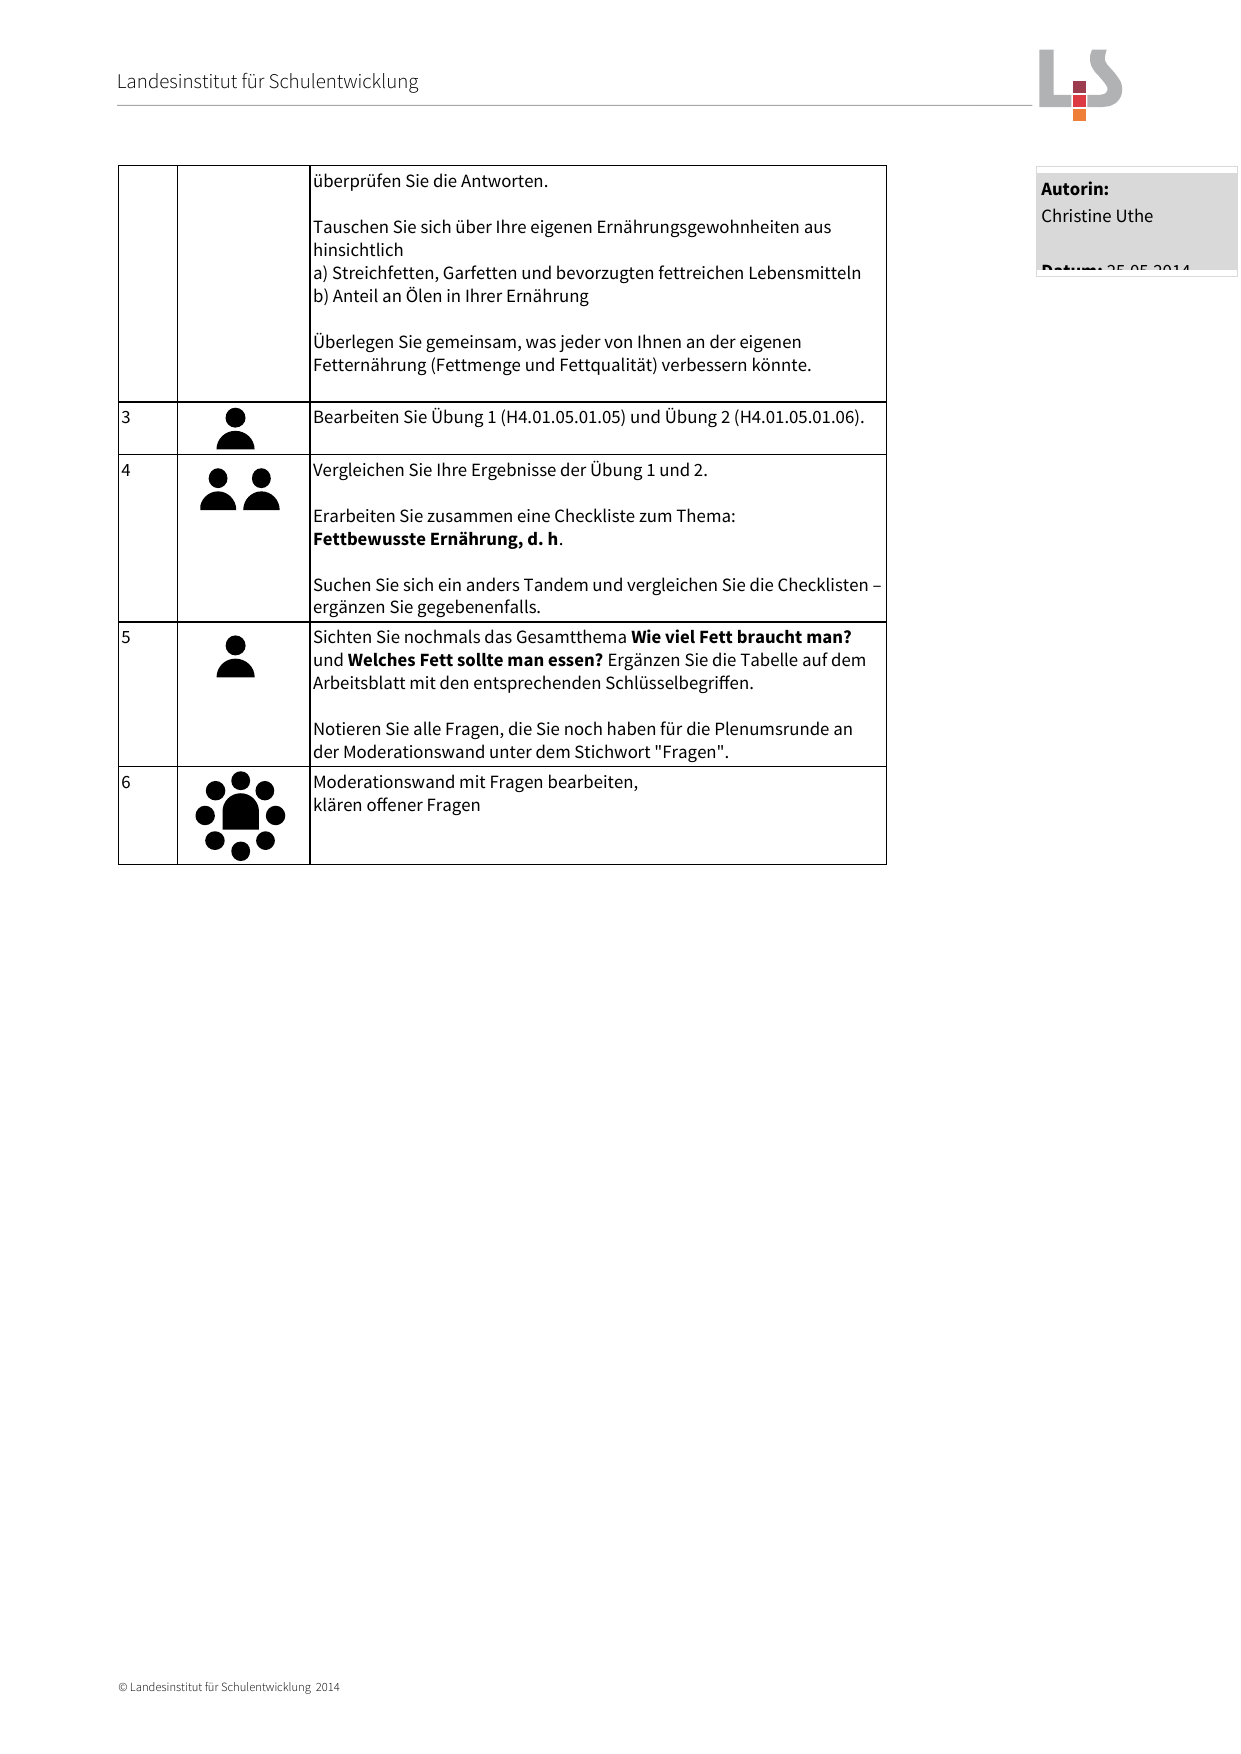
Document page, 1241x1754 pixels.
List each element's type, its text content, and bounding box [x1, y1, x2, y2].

text Autorin: [1037, 173, 1237, 200]
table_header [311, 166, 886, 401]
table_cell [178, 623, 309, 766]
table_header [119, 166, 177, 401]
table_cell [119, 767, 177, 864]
text Christine Uthe [1037, 200, 1237, 227]
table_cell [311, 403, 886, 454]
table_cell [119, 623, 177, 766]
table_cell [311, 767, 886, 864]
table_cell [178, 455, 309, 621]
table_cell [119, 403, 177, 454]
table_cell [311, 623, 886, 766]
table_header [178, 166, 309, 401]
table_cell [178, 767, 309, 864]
text Datum: 25.05.2014 [1037, 254, 1237, 270]
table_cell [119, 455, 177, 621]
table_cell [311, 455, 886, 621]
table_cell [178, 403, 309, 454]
